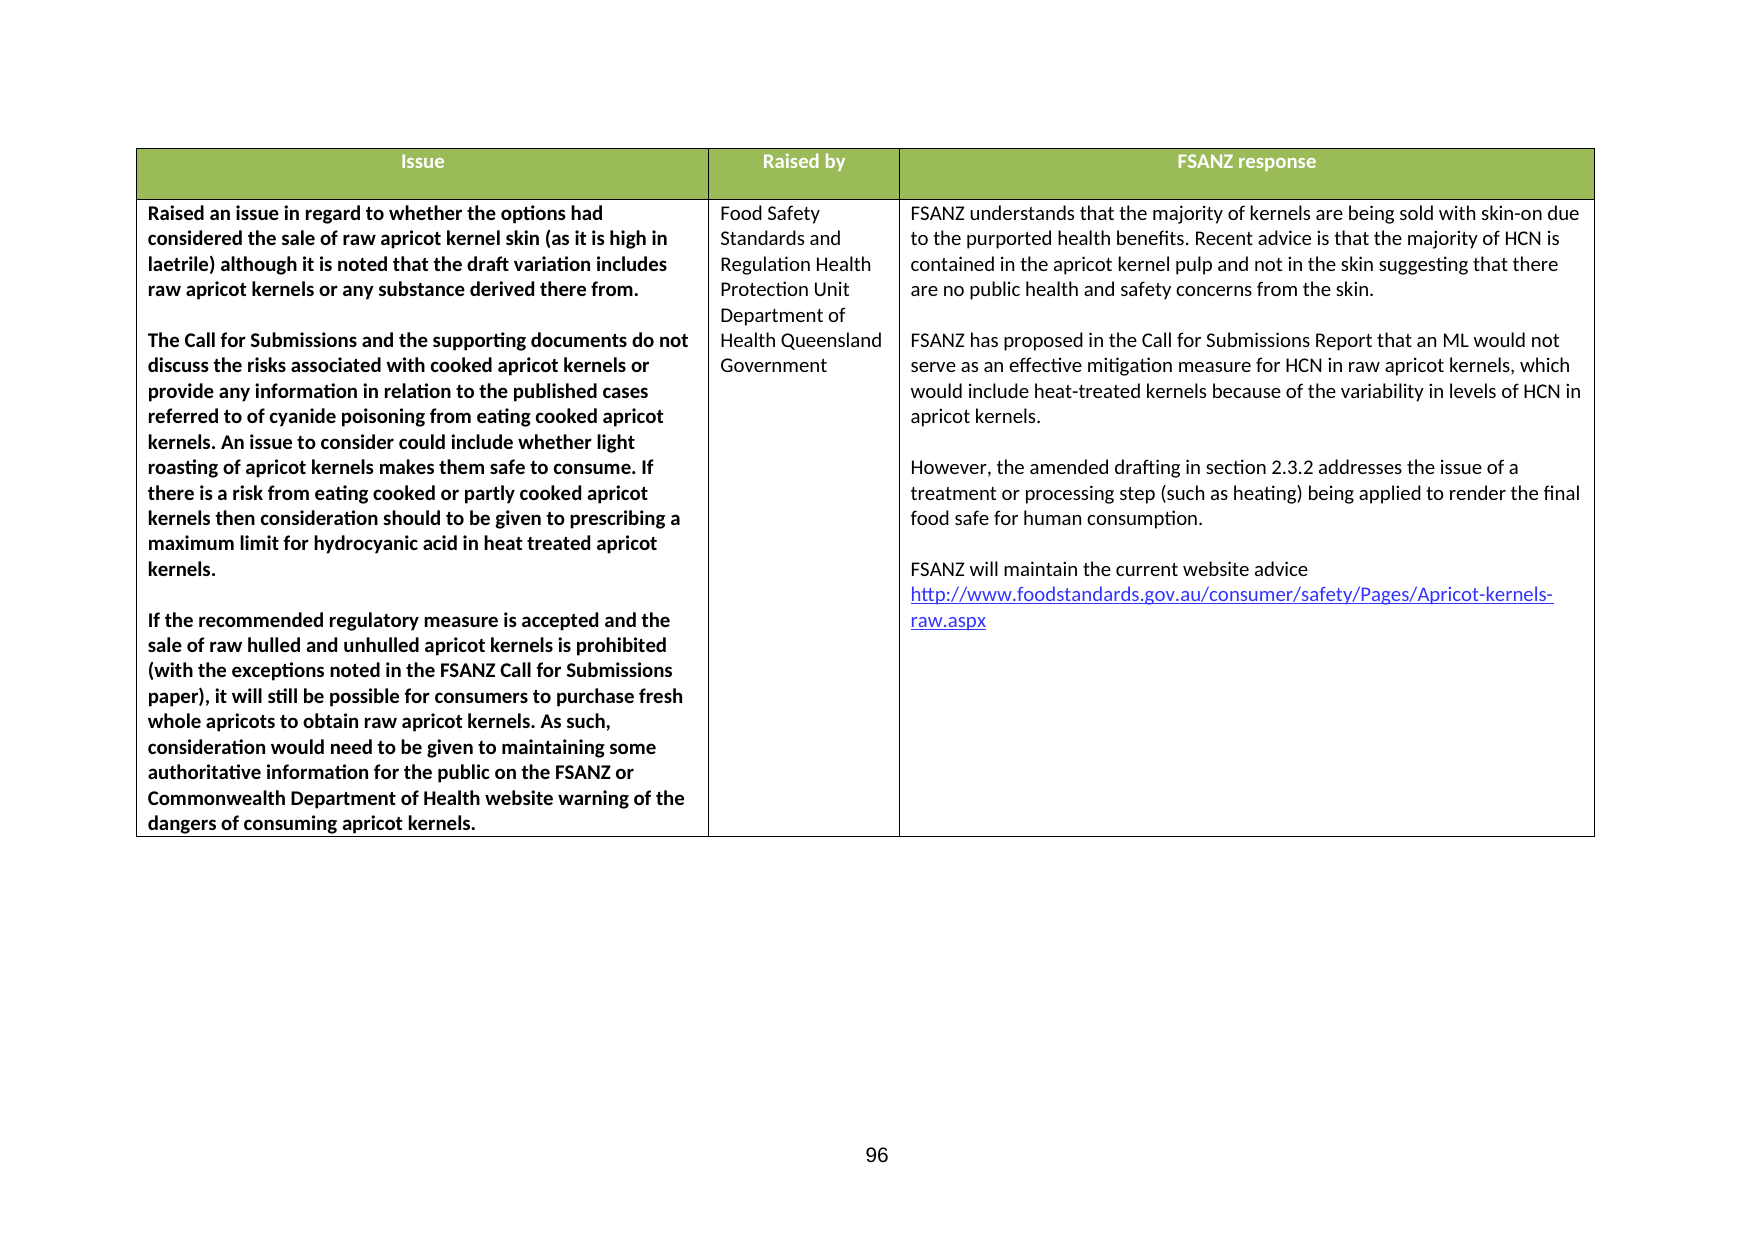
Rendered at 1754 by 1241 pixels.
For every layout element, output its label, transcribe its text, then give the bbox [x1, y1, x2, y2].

table_header Issue [137, 149, 708, 199]
table_cell Food Safety Standards and Regulation Health Protection Unit Department of Health Queensland Government [709, 200, 899, 836]
table_cell Raised an issue in regard to whether the options had considered the sale of raw apricot kernel skin (as it is high in laetrile) although it is noted that the draft variation includes raw apricot kernels or any substance derived there from. The Call for Submissions and the supporting documents do not discuss the risks associated with cooked apricot kernels or provide any information in relation to the published cases referred to of cyanide poisoning from eating cooked apricot kernels. An issue to consider could include whether light roasting of apricot kernels makes them safe to consume. If there is a risk from eating cooked or partly cooked apricot kernels then consideration should to be given to prescribing a maximum limit for hydrocyanic acid in heat treated apricot kernels. If the recommended regulatory measure is accepted and the sale of raw hulled and unhulled apricot kernels is prohibited (with the exceptions noted in the FSANZ Call for Submissions paper), it will still be possible for consumers to purchase fresh whole apricots to obtain raw apricot kernels. As such, consideration would need to be given to maintaining some authoritative information for the public on the FSANZ or Commonwealth Department of Health website warning of the dangers of consuming apricot kernels. [137, 200, 708, 836]
table_header Raised by [709, 149, 899, 199]
table_cell FSANZ understands that the majority of kernels are being sold with skin-on due to the purported health benefits. Recent advice is that the majority of HCN is contained in the apricot kernel pulp and not in the skin suggesting that there are no public health and safety concerns from the skin. FSANZ has proposed in the Call for Submissions Report that an ML would not serve as an effective mitigation measure for HCN in raw apricot kernels, which would include heat-treated kernels because of the variability in levels of HCN in apricot kernels. However, the amended drafting in section 2.3.2 addresses the issue of a treatment or processing step (such as heating) being applied to render the final food safe for human consumption. FSANZ will maintain the current website advice http://www.foodstandards.gov.au/consumer/safety/Pages/Apricot-kernels-raw.aspx [900, 200, 1594, 836]
table_header FSANZ response [900, 149, 1594, 199]
